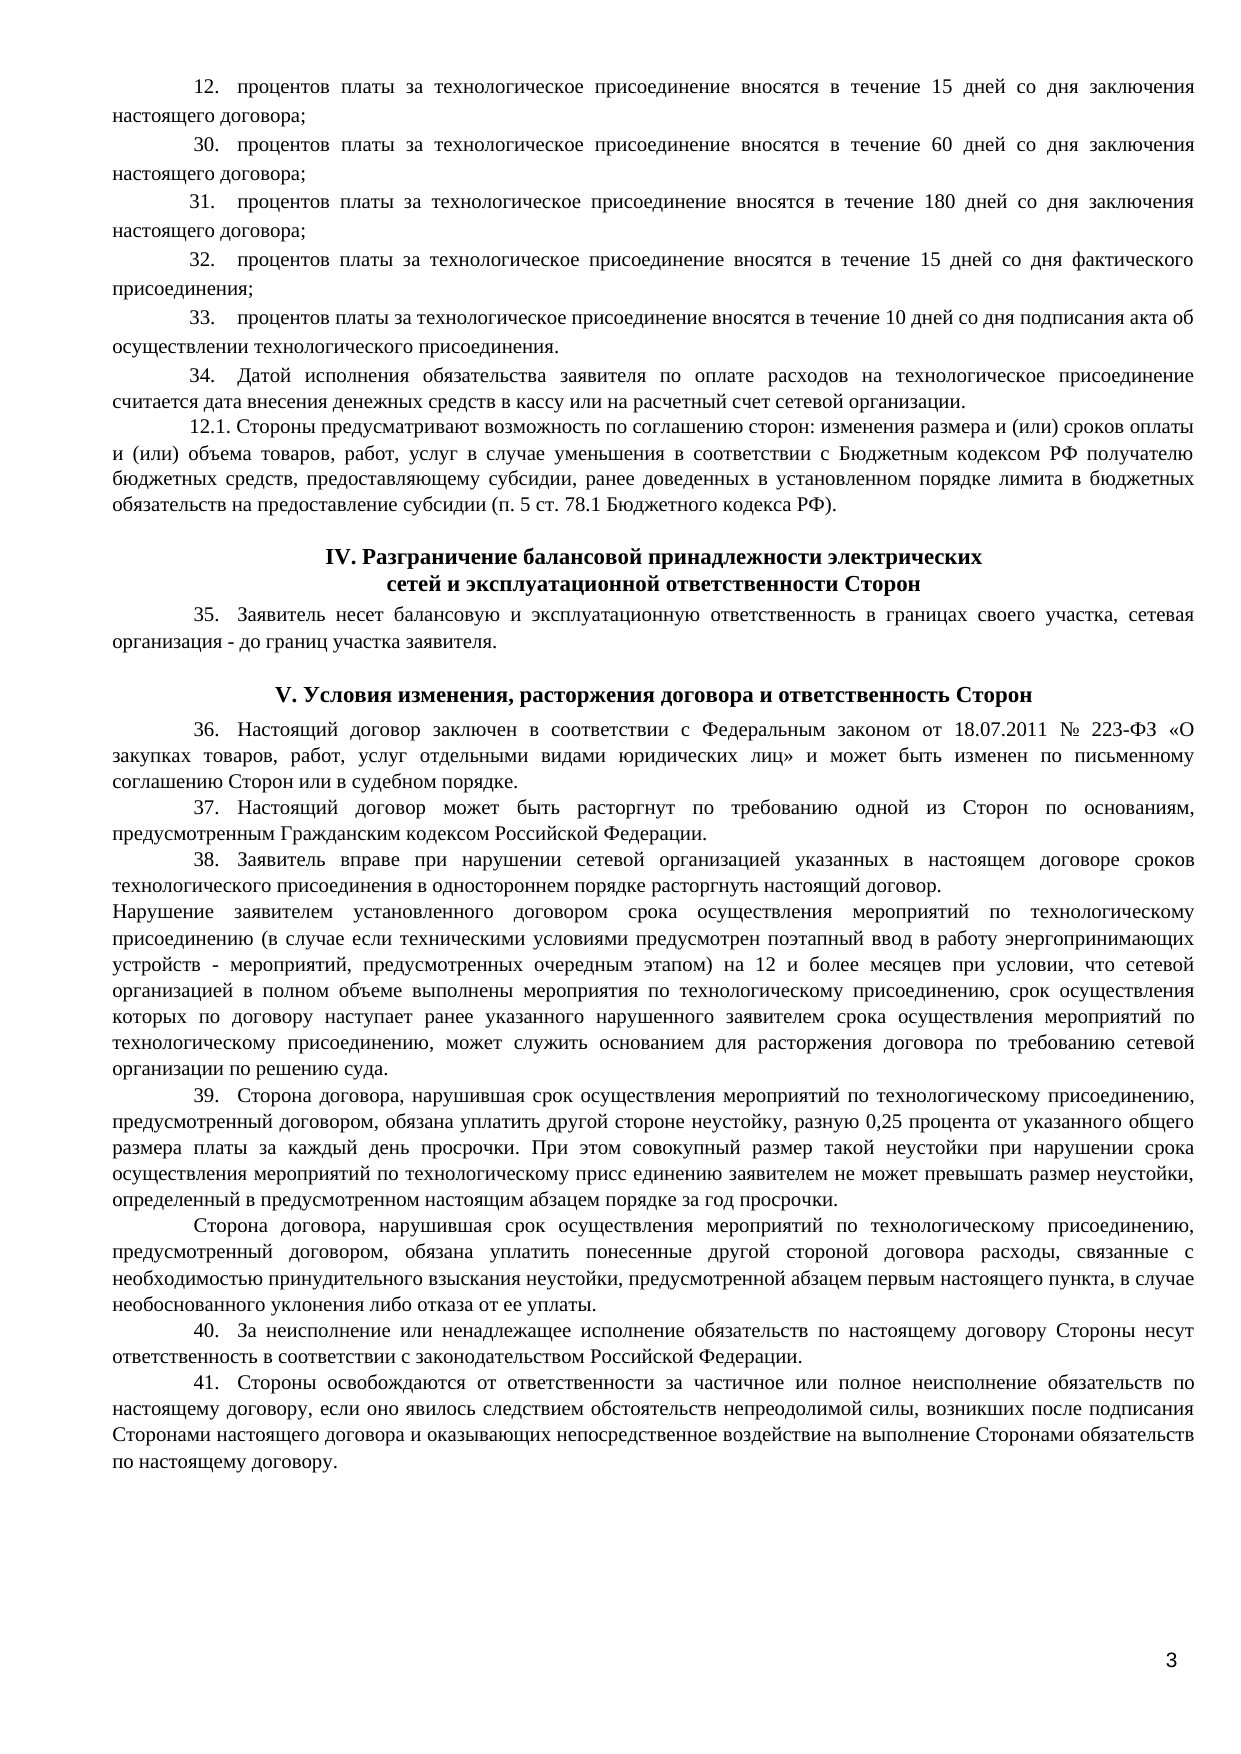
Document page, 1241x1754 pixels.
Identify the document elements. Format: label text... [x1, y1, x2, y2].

text 12.1. Стороны предусматривают возможность по соглашению сторон: изменения размера и (или) сроков оплаты и (или) объема товаров, работ, услуг в случае уменьшения в соответствии с Бюджетным кодексом РФ получателю бюджетных средств, предоставляющему субсидии, ранее доведенных в установленном порядке лимита в бюджетных обязательств на предоставление субсидии (п. 5 ст. 78.1 Бюджетного кодекса РФ). [112, 414, 1196, 516]
list процентов платы за технологическое присоединение вносятся в течение 60 дней со дня заключения настоящего договора; [112, 132, 1196, 185]
list Заявитель несет балансовую и эксплуатационную ответственность в границах своего участка, сетевая организация - до границ участка заявителя. [112, 602, 1196, 653]
list процентов платы за технологическое присоединение вносятся в течение 15 дней со дня заключения настоящего договора; [112, 74, 1196, 127]
list Заявитель вправе при нарушении сетевой организацией указанных в настоящем договоре сроков технологического присоединения в одностороннем порядке расторгнуть настоящий договор. [112, 847, 1196, 897]
list За неисполнение или ненадлежащее исполнение обязательств по настоящему договору Стороны несут ответственность в соответствии с законодательством Российской Федерации. [112, 1318, 1196, 1368]
list Стороны освобождаются от ответственности за частичное или полное неисполнение обязательств по настоящему договору, если оно явилось следствием обстоятельств непреодолимой силы, возникших после подписания Сторонами настоящего договора и оказывающих непосредственное воздействие на выполнение Сторонами обязательств по настоящему договору. [112, 1370, 1196, 1473]
list процентов платы за технологическое присоединение вносятся в течение 10 дней со дня подписания акта об осуществлении технологического присоединения. [112, 305, 1196, 358]
text V. Условия изменения, расторжения договора и ответственность Сторон [112, 682, 1196, 708]
list Датой исполнения обязательства заявителя по оплате расходов на технологическое присоединение считается дата внесения денежных средств в кассу или на расчетный счет сетевой организации. [112, 363, 1196, 413]
text Сторона договора, нарушившая срок осуществления мероприятий по технологическому присоединению, предусмотренный договором, обязана уплатить понесенные другой стороной договора расходы, связанные с необходимостью принудительного взыскания неустойки, предусмотренной абзацем первым настоящего пункта, в случае необоснованного уклонения либо отказа от ее уплаты. [112, 1213, 1196, 1316]
text IV. Разграничение балансовой принадлежности электрических сетей и эксплуатационной ответственности Сторон [112, 543, 1196, 596]
list Настоящий договор может быть расторгнут по требованию одной из Сторон по основаниям, предусмотренным Гражданским кодексом Российской Федерации. [112, 795, 1196, 845]
text Нарушение заявителем установленного договором срока осуществления мероприятий по технологическому присоединению (в случае если техническими условиями предусмотрен поэтапный ввод в работу энергопринимающих устройств - мероприятий, предусмотренных очередным этапом) на 12 и более месяцев при условии, что сетевой организацией в полном объеме выполнены мероприятия по технологическому присоединению, срок осуществления которых по договору наступает ранее указанного нарушенного заявителем срока осуществления мероприятий по технологическому присоединению, может служить основанием для расторжения договора по требованию сетевой организации по решению суда. [112, 899, 1196, 1080]
list процентов платы за технологическое присоединение вносятся в течение 15 дней со дня фактического присоединения; [112, 247, 1196, 300]
list Сторона договора, нарушившая срок осуществления мероприятий по технологическому присоединению, предусмотренный договором, обязана уплатить другой стороне неустойку, разную 0,25 процента от указанного общего размера платы за каждый день просрочки. При этом совокупный размер такой неустойки при нарушении срока осуществления мероприятий по технологическому присс единению заявителем не может превышать размер неустойки, определенный в предусмотренном настоящим абзацем порядке за год просрочки. [112, 1082, 1196, 1211]
list процентов платы за технологическое присоединение вносятся в течение 180 дней со дня заключения настоящего договора; [112, 189, 1196, 242]
list Настоящий договор заключен в соответствии с Федеральным законом от 18.07.2011 № 223-ФЗ «О закупках товаров, работ, услуг отдельными видами юридических лиц» и может быть изменен по письменному соглашению Сторон или в судебном порядке. [112, 716, 1196, 793]
